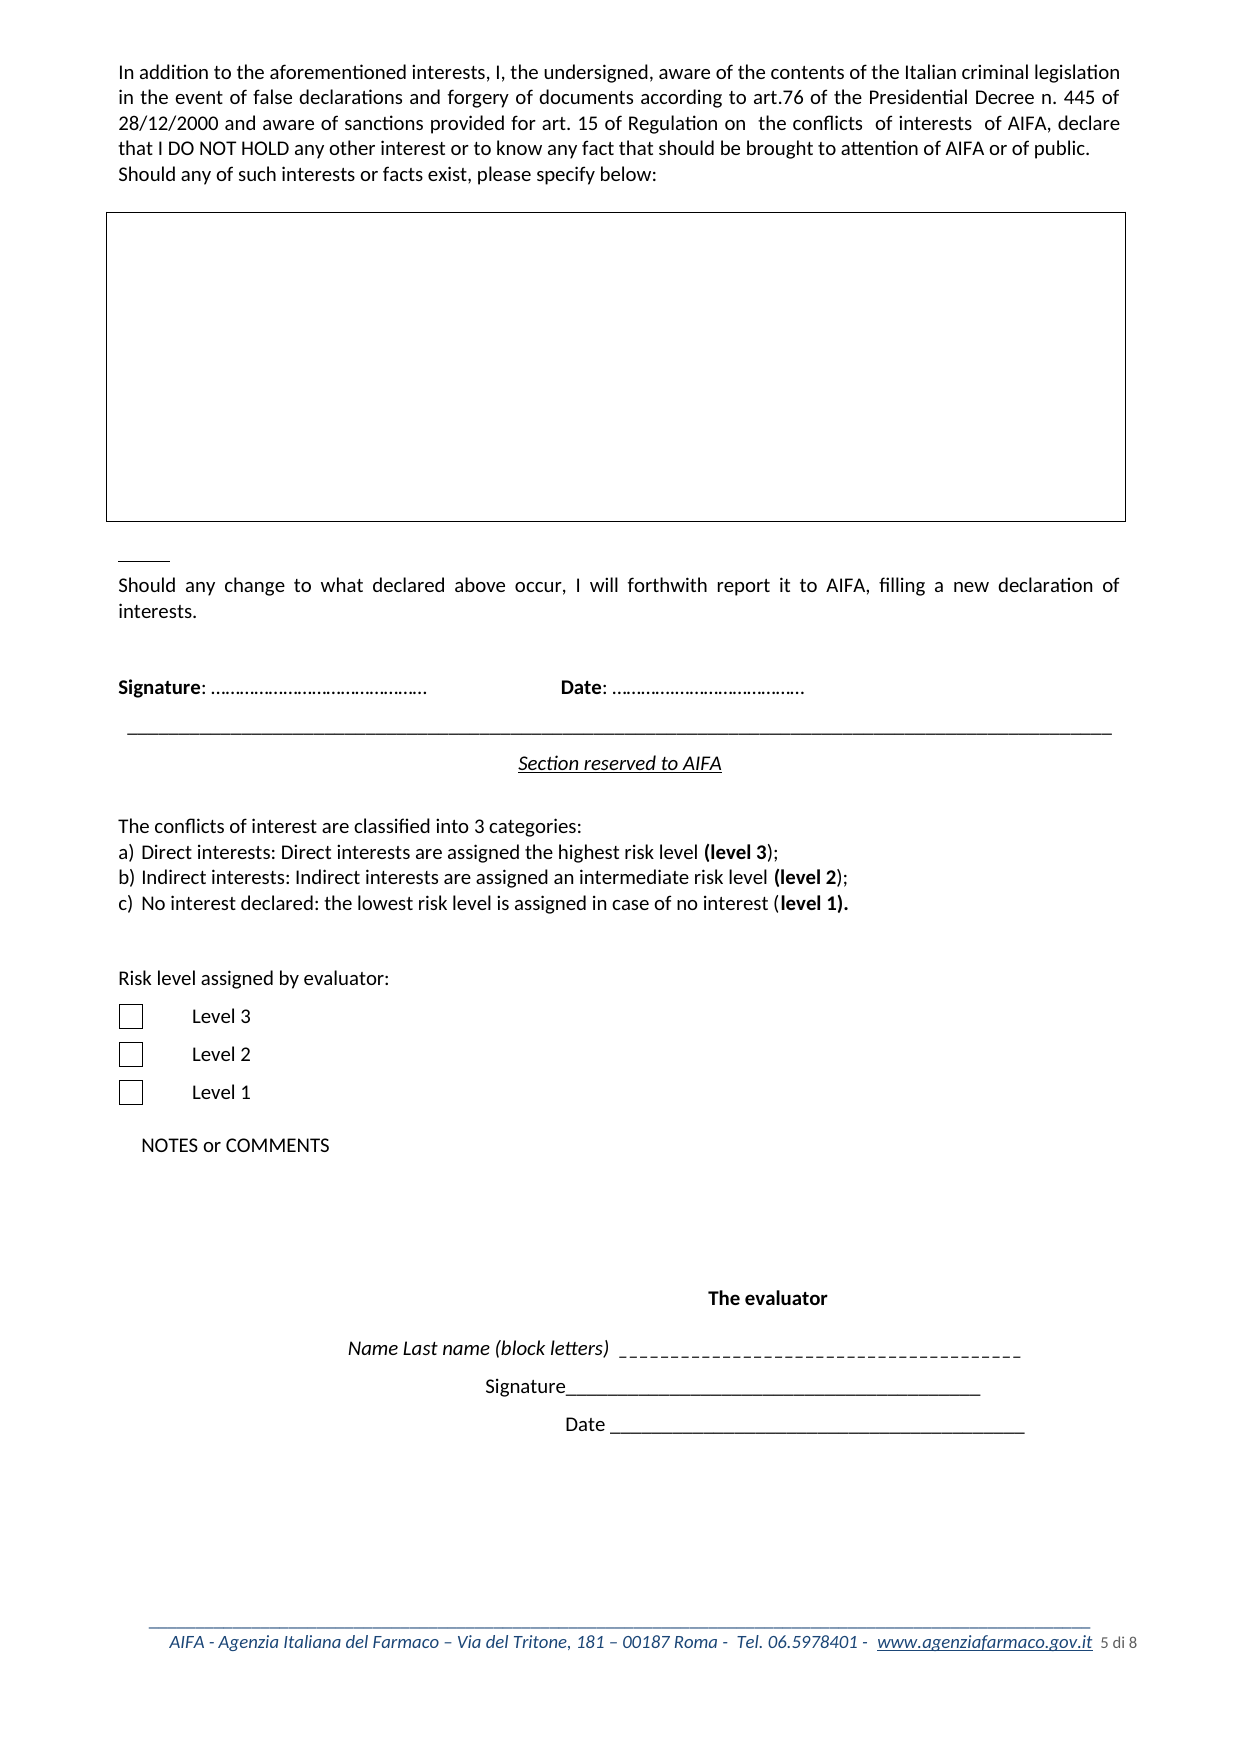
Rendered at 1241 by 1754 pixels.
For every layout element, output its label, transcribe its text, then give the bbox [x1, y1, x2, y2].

text Level 2 [118, 1041, 1122, 1067]
text Should any change to what declared above occur, I will forthwith report it to AIFA, filling a new declaration of interests. [118, 573, 1122, 623]
text Signature: ……………………………………… Date: ………….……………………… [118, 674, 1122, 700]
list Indirect interests: Indirect interests are assigned an intermediate risk level (level 2); [118, 864, 1122, 890]
text The evaluator [634, 1285, 1122, 1310]
text Signature________________________________________ [118, 1373, 1122, 1399]
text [118, 1411, 1122, 1467]
text Name Last name (block letters) _______________________________________ [118, 1336, 1122, 1361]
list Direct interests: Direct interests are assigned the highest risk level (level 3); [118, 839, 1122, 864]
text Risk level assigned by evaluator: [118, 966, 1122, 991]
text NOTES or COMMENTS [118, 1130, 1122, 1158]
list No interest declared: the lowest risk level is assigned in case of no interest (level 1). [118, 890, 1122, 915]
text Should any of such interests or facts exist, please specify below: [118, 161, 1122, 186]
text Level 1 [118, 1079, 1122, 1105]
text In addition to the aforementioned interests, I, the undersigned, aware of the contents of the Italian criminal legislation in the event of false declarations and forgery of documents according to art.76 of the Presidential Decree n. 445 of 28/12/2000 and aware of sanctions provided for art. 15 of Regulation on the conflicts of interests of AIFA, declare that I DO NOT HOLD any other interest or to know any fact that should be brought to attention of AIFA or of public. [118, 59, 1122, 161]
table_header [107, 213, 1125, 521]
text Level 3 [118, 1003, 1122, 1029]
text _______________________________________________________________________________________________ [118, 712, 1122, 738]
text The conflicts of interest are classified into 3 categories: [118, 813, 1122, 839]
text Section reserved to AIFA [118, 750, 1122, 776]
